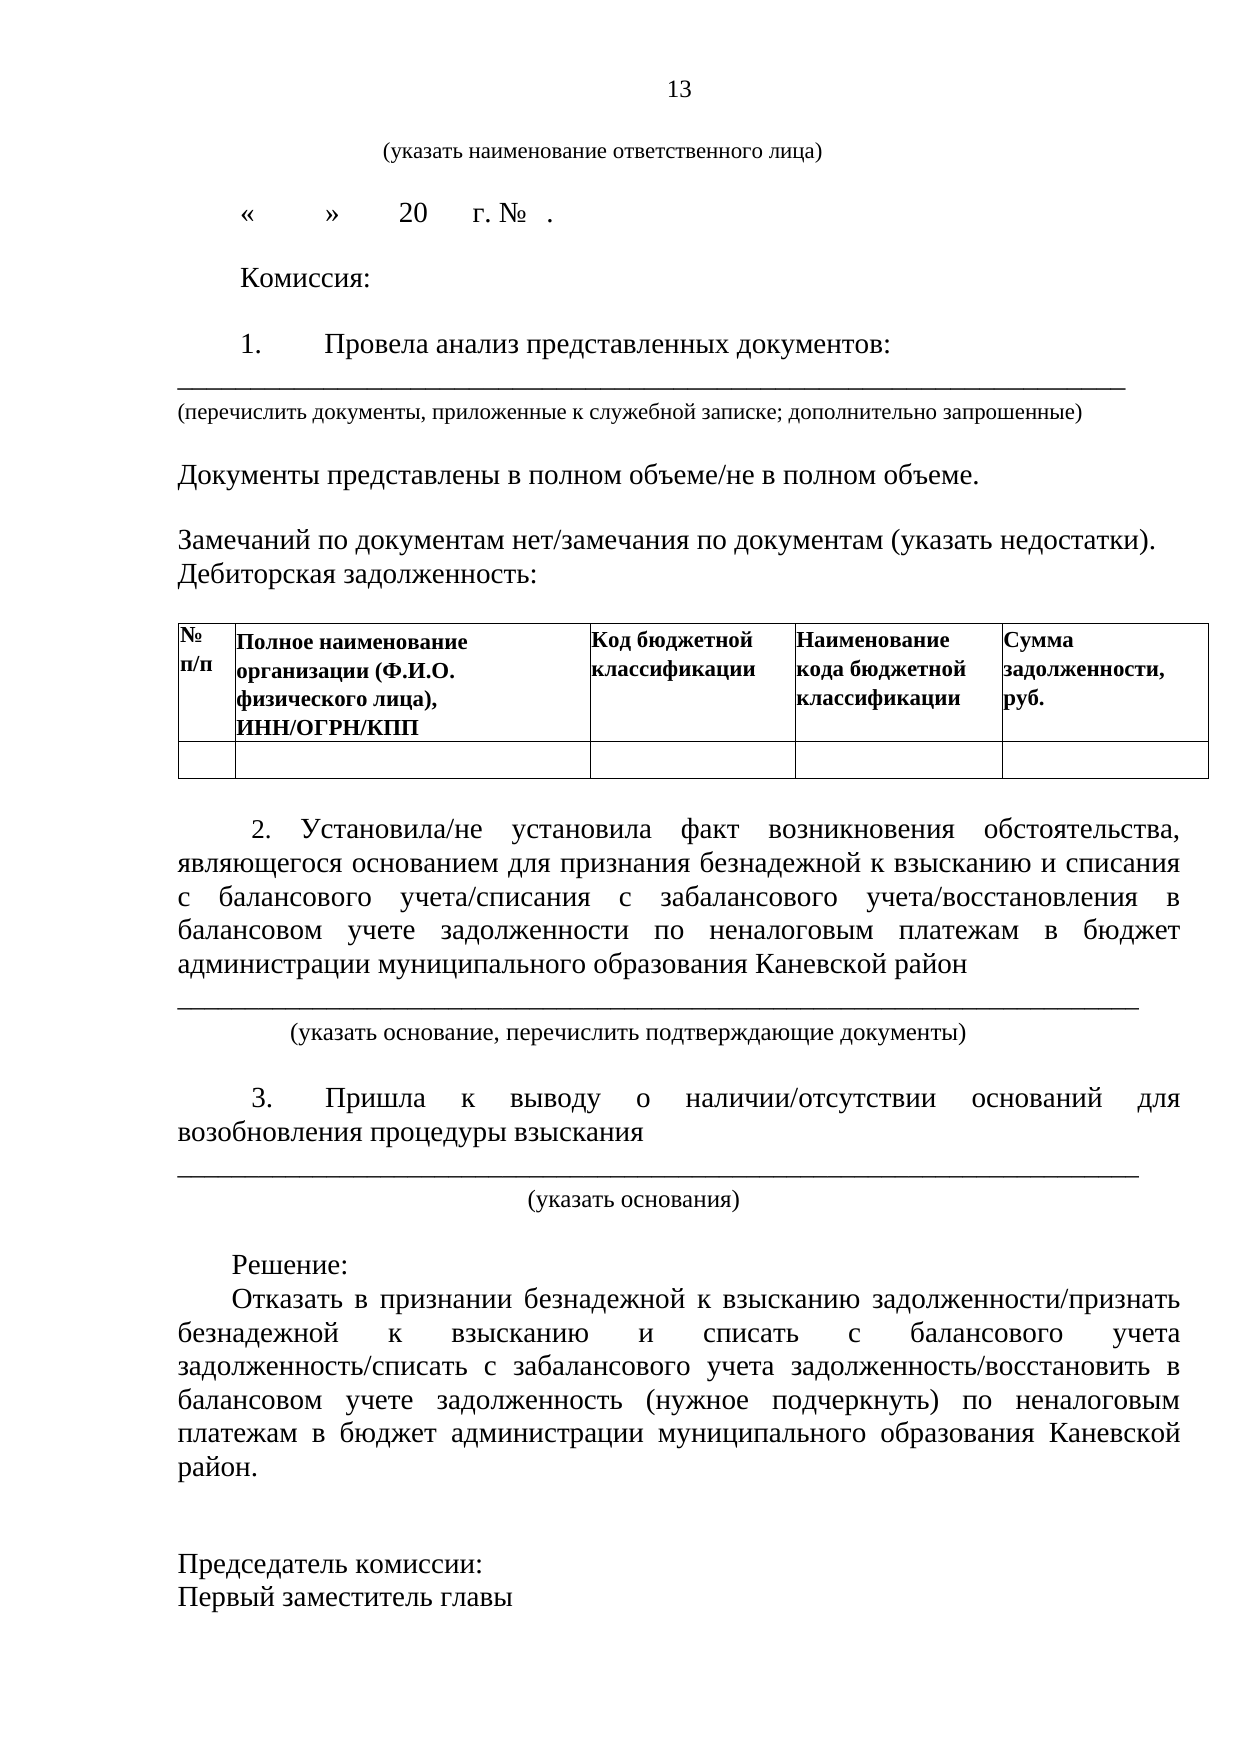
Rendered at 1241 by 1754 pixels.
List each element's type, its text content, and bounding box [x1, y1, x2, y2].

text Комиссия: [192, 261, 1181, 294]
text _______________________________________________________________________ [177, 1147, 1181, 1181]
text « » 20 г. № . [192, 196, 1181, 230]
text (указать основание, перечислить подтверждающие документы) [177, 1013, 1181, 1047]
table_header № п/п [179, 624, 235, 741]
table_cell [179, 742, 235, 777]
text 2. Установила/не установила факт возникновения обстоятельства, являющегося основанием для признания безнадежной к взысканию и списания с балансового учета/списания с забалансового учета/восстановления в балансовом учете задолженности по неналоговым платежам в бюджет администрации муниципального образования Каневской район [177, 812, 1181, 980]
text (перечислить документы, приложенные к служебной записке; дополнительно запрошенные) [177, 393, 1181, 426]
text (указать наименование ответственного лица) [192, 131, 1181, 165]
table_cell [796, 742, 1002, 777]
text Дебиторская задолженность: [177, 556, 1181, 589]
text 3. Пришла к выводу о наличии/отсутствии оснований для возобновления процедуры взыскания [177, 1080, 1181, 1147]
table_cell [1003, 742, 1208, 777]
text Первый заместитель главы [177, 1579, 1181, 1613]
table_header Полное наименование организации (Ф.И.О. физического лица), ИНН/ОГРН/КПП [236, 624, 590, 741]
text _________________________________________________________________ [177, 359, 1181, 393]
list Провела анализ представленных документов: [240, 326, 1181, 359]
text Решение: [177, 1248, 1181, 1281]
table_cell [591, 742, 795, 777]
text Председатель комиссии: [177, 1546, 1181, 1579]
table_header Код бюджетной классификации [591, 624, 795, 741]
text Документы представлены в полном объеме/не в полном объеме. [177, 458, 1181, 491]
table_header Наименование кода бюджетной классификации [796, 624, 1002, 741]
table_cell [236, 742, 590, 777]
text Замечаний по документам нет/замечания по документам (указать недостатки). [177, 522, 1181, 556]
text Отказать в признании безнадежной к взысканию задолженности/признать безнадежной к взысканию и списать с балансового учета задолженность/списать с забалансового учета задолженность/восстановить в балансовом учете задолженность (нужное подчеркнуть) по неналоговым платежам в бюджет администрации муниципального образования Каневской район. [177, 1281, 1181, 1482]
table_header Сумма задолженности, руб. [1003, 624, 1208, 741]
text _______________________________________________________________________ [177, 980, 1181, 1013]
text (указать основания) [177, 1181, 1181, 1214]
